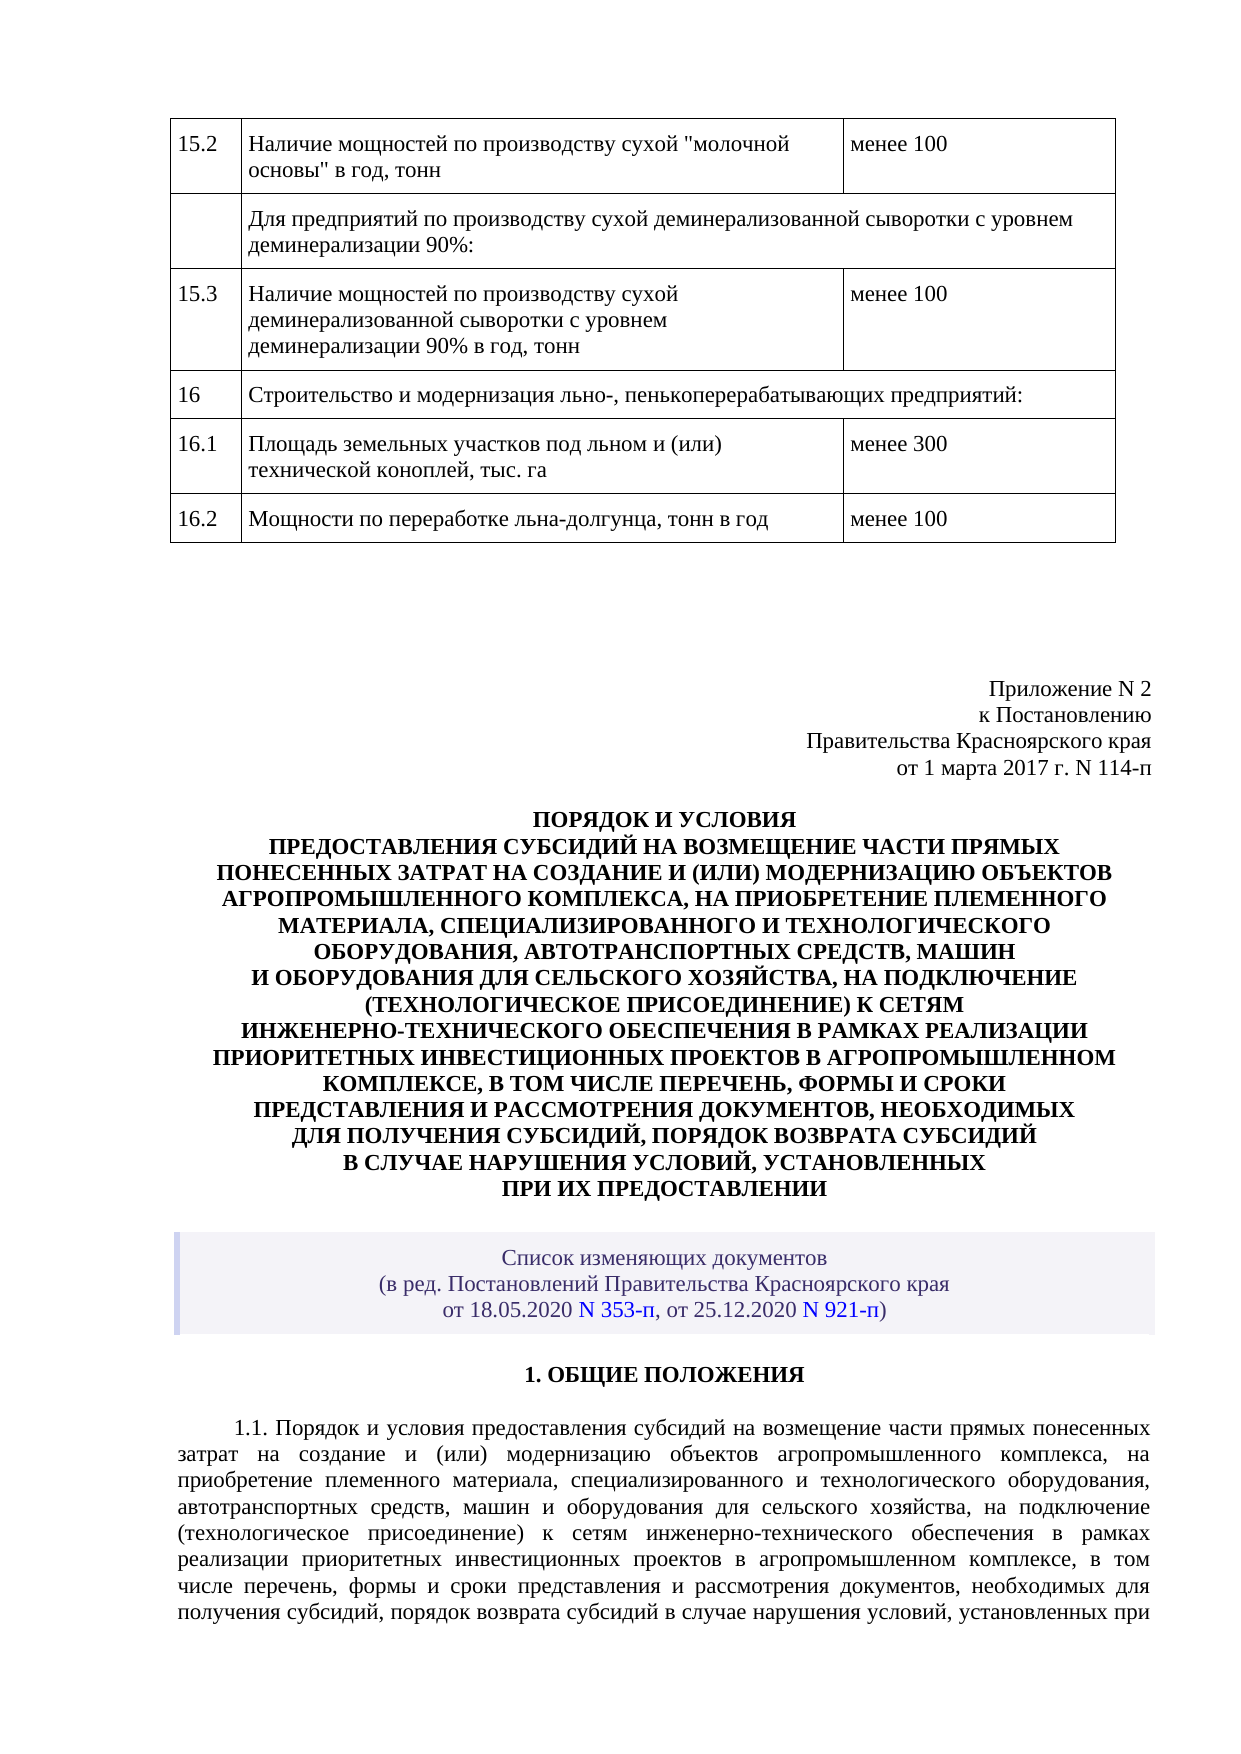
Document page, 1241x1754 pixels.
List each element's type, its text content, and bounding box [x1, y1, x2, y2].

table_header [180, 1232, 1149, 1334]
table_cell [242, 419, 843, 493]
title 1. ОБЩИЕ ПОЛОЖЕНИЯ [177, 1361, 1152, 1387]
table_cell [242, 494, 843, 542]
text Приложение N 2 [177, 674, 1152, 701]
title ПРЕДОСТАВЛЕНИЯ СУБСИДИЙ НА ВОЗМЕЩЕНИЕ ЧАСТИ ПРЯМЫХ [177, 833, 1152, 859]
text от 1 марта 2017 г. N 114-п [177, 754, 1152, 780]
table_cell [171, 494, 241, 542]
title АГРОПРОМЫШЛЕННОГО КОМПЛЕКСА, НА ПРИОБРЕТЕНИЕ ПЛЕМЕННОГО [177, 885, 1152, 912]
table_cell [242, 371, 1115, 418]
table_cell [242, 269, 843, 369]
title В СЛУЧАЕ НАРУШЕНИЯ УСЛОВИЙ, УСТАНОВЛЕННЫХ [177, 1149, 1152, 1175]
title ПРИ ИХ ПРЕДОСТАВЛЕНИИ [177, 1175, 1152, 1202]
title ПРЕДСТАВЛЕНИЯ И РАССМОТРЕНИЯ ДОКУМЕНТОВ, НЕОБХОДИМЫХ [177, 1096, 1152, 1123]
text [177, 1414, 1152, 1624]
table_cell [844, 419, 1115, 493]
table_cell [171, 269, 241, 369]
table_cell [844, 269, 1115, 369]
title ПОНЕСЕННЫХ ЗАТРАТ НА СОЗДАНИЕ И (ИЛИ) МОДЕРНИЗАЦИЮ ОБЪЕКТОВ [177, 859, 1152, 885]
title (ТЕХНОЛОГИЧЕСКОЕ ПРИСОЕДИНЕНИЕ) К СЕТЯМ [177, 991, 1152, 1017]
title ДЛЯ ПОЛУЧЕНИЯ СУБСИДИЙ, ПОРЯДОК ВОЗВРАТА СУБСИДИЙ [177, 1123, 1152, 1149]
text к Постановлению [177, 701, 1152, 727]
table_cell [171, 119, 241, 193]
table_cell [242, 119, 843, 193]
title ПРИОРИТЕТНЫХ ИНВЕСТИЦИОННЫХ ПРОЕКТОВ В АГРОПРОМЫШЛЕННОМ [177, 1043, 1152, 1070]
title ИНЖЕНЕРНО-ТЕХНИЧЕСКОГО ОБЕСПЕЧЕНИЯ В РАМКАХ РЕАЛИЗАЦИИ [177, 1017, 1152, 1043]
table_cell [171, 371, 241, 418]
text Правительства Красноярского края [177, 727, 1152, 754]
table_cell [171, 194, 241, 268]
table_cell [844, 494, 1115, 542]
title ПОРЯДОК И УСЛОВИЯ [177, 806, 1152, 833]
title ОБОРУДОВАНИЯ, АВТОТРАНСПОРТНЫХ СРЕДСТВ, МАШИН [177, 938, 1152, 964]
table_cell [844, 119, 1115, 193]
title КОМПЛЕКСЕ, В ТОМ ЧИСЛЕ ПЕРЕЧЕНЬ, ФОРМЫ И СРОКИ [177, 1070, 1152, 1096]
title МАТЕРИАЛА, СПЕЦИАЛИЗИРОВАННОГО И ТЕХНОЛОГИЧЕСКОГО [177, 912, 1152, 938]
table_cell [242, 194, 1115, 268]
title И ОБОРУДОВАНИЯ ДЛЯ СЕЛЬСКОГО ХОЗЯЙСТВА, НА ПОДКЛЮЧЕНИЕ [177, 964, 1152, 991]
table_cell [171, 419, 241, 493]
